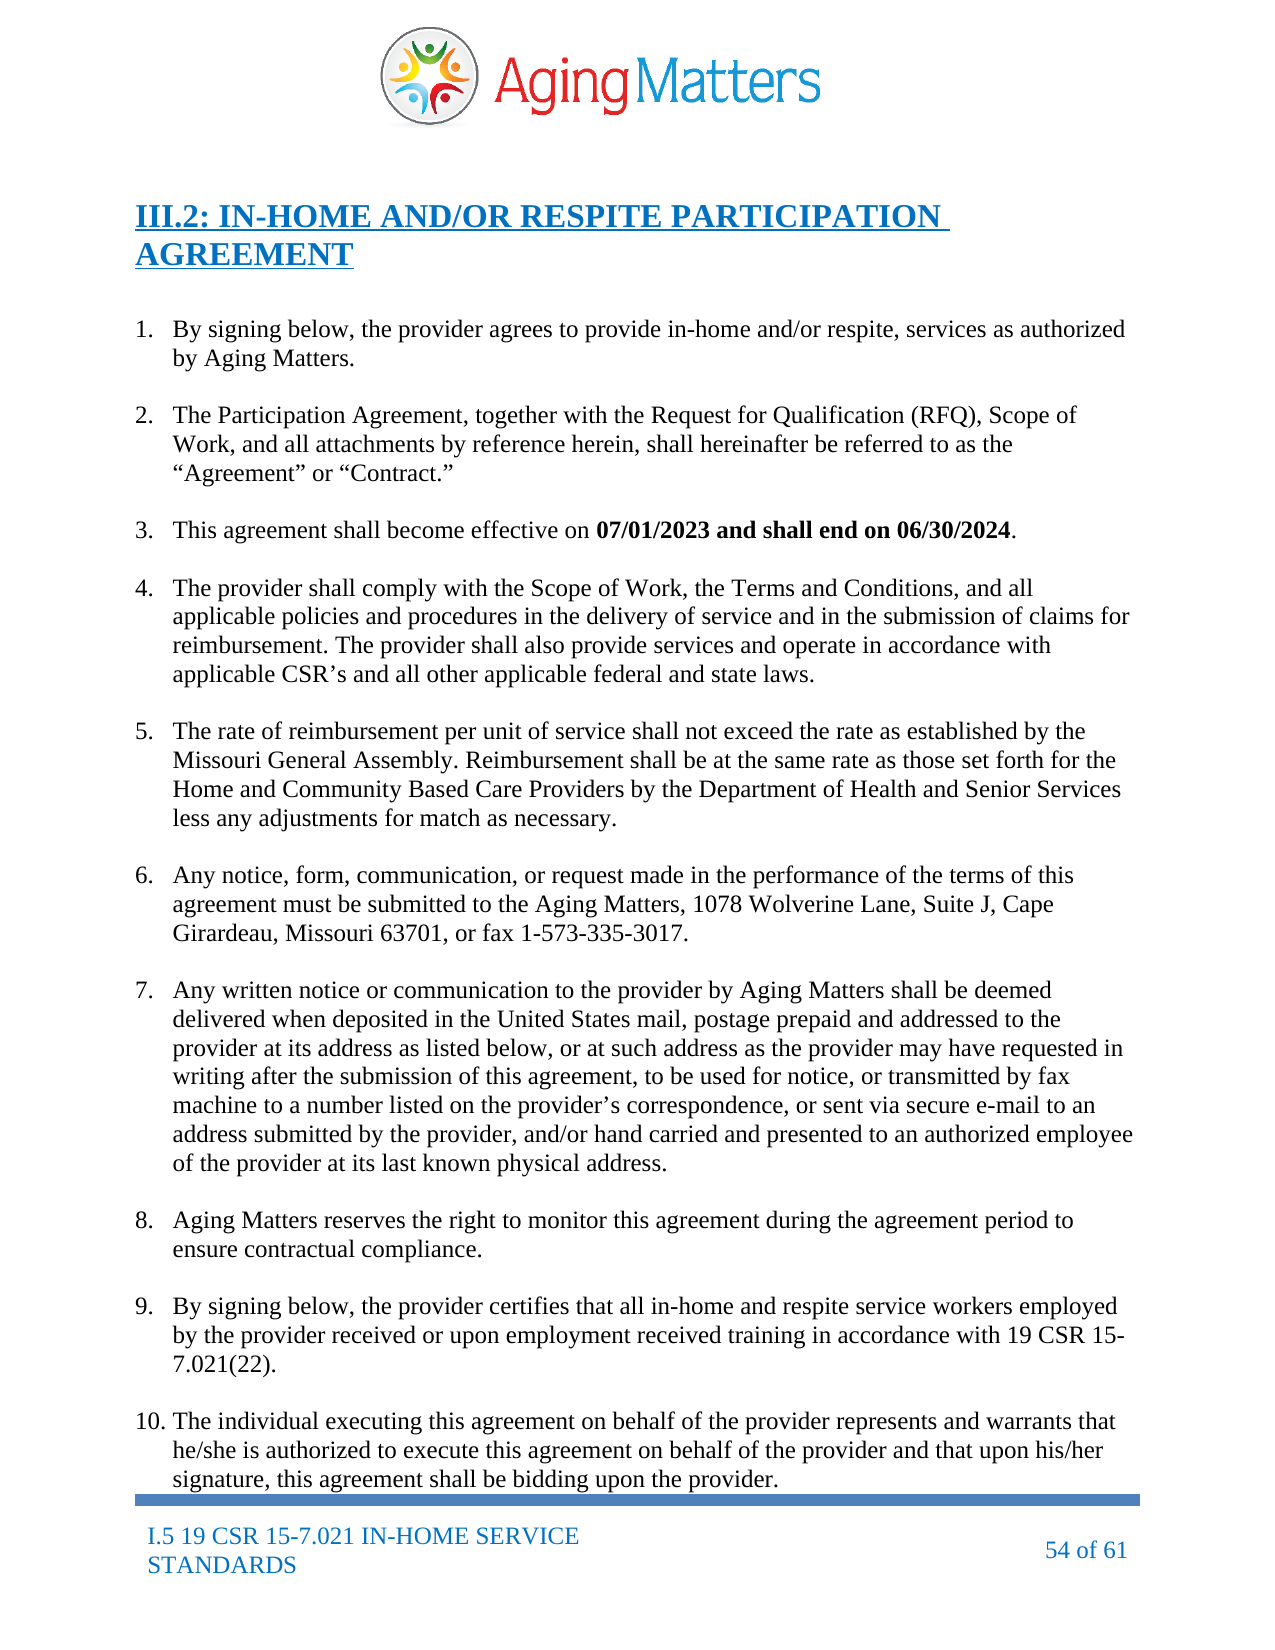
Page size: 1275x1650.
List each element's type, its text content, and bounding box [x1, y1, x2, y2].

picture [355, 8, 837, 138]
list Any written notice or communication to the provider by Aging Matters shall be deemed delivered when deposited in the United States mail, postage prepaid and addressed to the provider at its address as listed below, or at such address as the provider may have requested in writing after the submission of this agreement, to be used for notice, or transmitted by fax machine to a number listed on the provider’s correspondence, or sent via secure e-mail to an address submitted by the provider, and/or hand carried and presented to an authorized employee of the provider at its last known physical address. [135, 975, 1140, 1176]
list The provider shall comply with the Scope of Work, the Terms and Conditions, and all applicable policies and procedures in the delivery of service and in the submission of claims for reimbursement. The provider shall also provide services and operate in accordance with applicable CSR’s and all other applicable federal and state laws. [135, 573, 1140, 688]
subtitle III.2: IN-HOME AND/OR RESPITE PARTICIPATION AGREEMENT [135, 196, 1140, 273]
list The rate of reimbursement per unit of service shall not exceed the rate as established by the Missouri General Assembly. Reimbursement shall be at the same rate as those set forth for the Home and Community Based Care Providers by the Department of Health and Senior Services less any adjustments for match as necessary. [135, 716, 1140, 831]
list Any notice, form, communication, or request made in the performance of the terms of this agreement must be submitted to the Aging Matters, 1078 Wolverine Lane, Suite J, Cape Girardeau, Missouri 63701, or fax 1-573-335-3017. [135, 860, 1140, 946]
list By signing below, the provider agrees to provide in-home and/or respite, services as authorized by Aging Matters. [135, 314, 1140, 371]
list Aging Matters reserves the right to monitor this agreement during the agreement period to ensure contractual compliance. [135, 1205, 1140, 1263]
list By signing below, the provider certifies that all in-home and respite service workers employed by the provider received or upon employment received training in accordance with 19 CSR 15-7.021(22). [135, 1291, 1140, 1378]
list The individual executing this agreement on behalf of the provider represents and warrants that he/she is authorized to execute this agreement on behalf of the provider and that upon his/her signature, this agreement shall be bidding upon the provider. [135, 1406, 1140, 1493]
list The Participation Agreement, together with the Request for Qualification (RFQ), Scope of Work, and all attachments by reference herein, shall hereinafter be referred to as the “Agreement” or “Contract.” [135, 400, 1140, 486]
list This agreement shall become effective on 07/01/2023 and shall end on 06/30/2024. [135, 515, 1140, 544]
